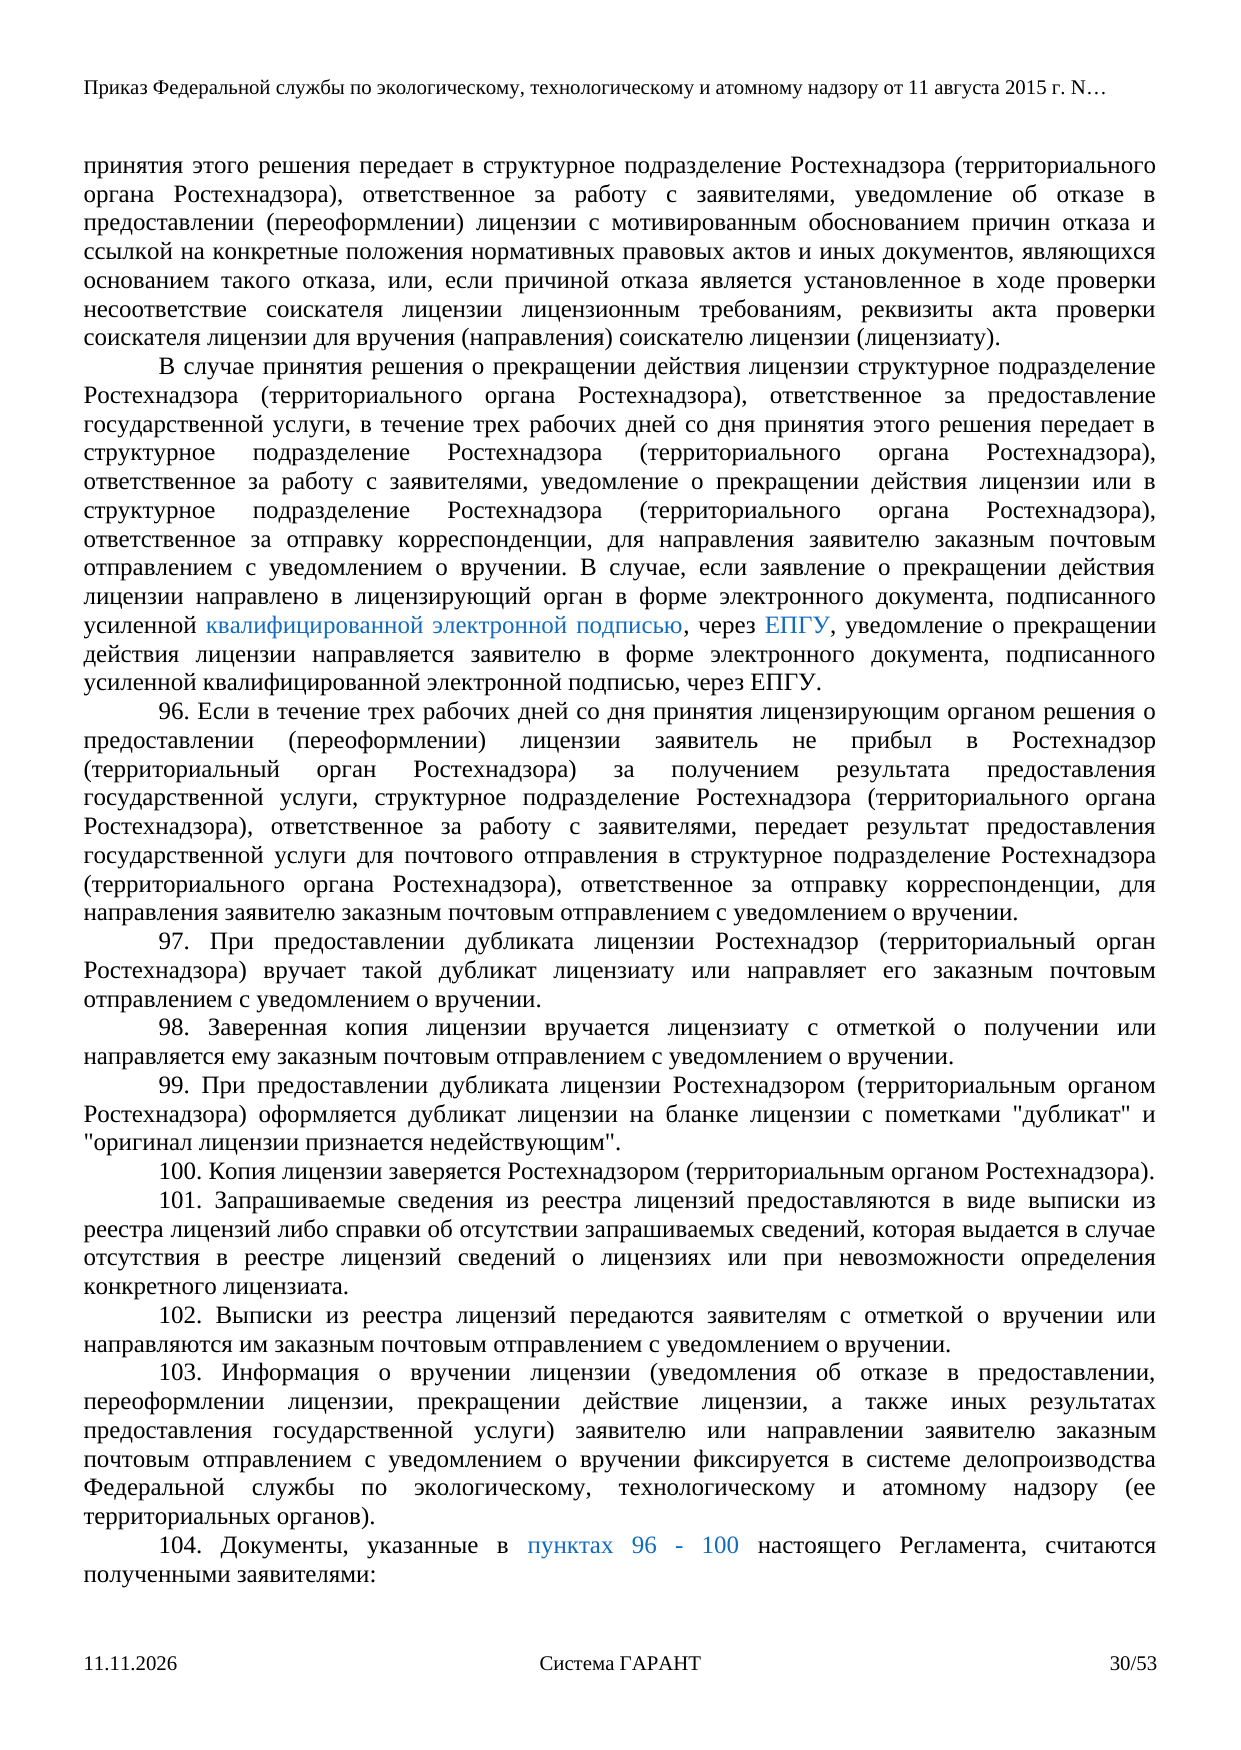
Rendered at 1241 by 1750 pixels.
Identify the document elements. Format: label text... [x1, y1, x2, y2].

text В случае принятия решения о прекращении действия лицензии структурное подразделение Ростехнадзора (территориального органа Ростехнадзора), ответственное за предоставление государственной услуги, в течение трех рабочих дней со дня принятия этого решения передает в структурное подразделение Ростехнадзора (территориального органа Ростехнадзора), ответственное за работу с заявителями, уведомление о прекращении действия лицензии или в структурное подразделение Ростехнадзора (территориального органа Ростехнадзора), ответственное за отправку корреспонденции, для направления заявителю заказным почтовым отправлением с уведомлением о вручении. В случае, если заявление о прекращении действия лицензии направлено в лицензирующий орган в форме электронного документа, подписанного усиленной квалифицированной электронной подписью, через ЕПГУ, уведомление о прекращении действия лицензии направляется заявителю в форме электронного документа, подписанного усиленной квалифицированной электронной подписью, через ЕПГУ. [83, 351, 1157, 696]
text 104. Документы, указанные в пунктах 96 - 100 настоящего Регламента, считаются полученными заявителями: [83, 1530, 1157, 1587]
text 100. Копия лицензии заверяется Ростехнадзором (территориальным органом Ростехнадзора). [83, 1156, 1157, 1185]
text 97. При предоставлении дубликата лицензии Ростехнадзор (территориальный орган Ростехнадзора) вручает такой дубликат лицензиату или направляет его заказным почтовым отправлением с уведомлением о вручении. [83, 926, 1157, 1012]
text 99. При предоставлении дубликата лицензии Ростехнадзором (территориальным органом Ростехнадзора) оформляется дубликат лицензии на бланке лицензии с пометками "дубликат" и "оригинал лицензии признается недействующим". [83, 1070, 1157, 1156]
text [83, 150, 1157, 351]
text 103. Информация о вручении лицензии (уведомления об отказе в предоставлении, переоформлении лицензии, прекращении действие лицензии, а также иных результатах предоставления государственной услуги) заявителю или направлении заявителю заказным почтовым отправлением с уведомлением о вручении фиксируется в системе делопроизводства Федеральной службы по экологическому, технологическому и атомному надзору (ее территориальных органов). [83, 1357, 1157, 1530]
text 98. Заверенная копия лицензии вручается лицензиату с отметкой о получении или направляется ему заказным почтовым отправлением с уведомлением о вручении. [83, 1012, 1157, 1070]
text 102. Выписки из реестра лицензий передаются заявителям с отметкой о вручении или направляются им заказным почтовым отправлением с уведомлением о вручении. [83, 1300, 1157, 1357]
text 96. Если в течение трех рабочих дней со дня принятия лицензирующим органом решения о предоставлении (переоформлении) лицензии заявитель не прибыл в Ростехнадзор (территориальный орган Ростехнадзора) за получением результата предоставления государственной услуги, структурное подразделение Ростехнадзора (территориального органа Ростехнадзора), ответственное за работу с заявителями, передает результат предоставления государственной услуги для почтового отправления в структурное подразделение Ростехнадзора (территориального органа Ростехнадзора), ответственное за отправку корреспонденции, для направления заявителю заказным почтовым отправлением с уведомлением о вручении. [83, 696, 1157, 926]
text 101. Запрашиваемые сведения из реестра лицензий предоставляются в виде выписки из реестра лицензий либо справки об отсутствии запрашиваемых сведений, которая выдается в случае отсутствия в реестре лицензий сведений о лицензиях или при невозможности определения конкретного лицензиата. [83, 1185, 1157, 1300]
